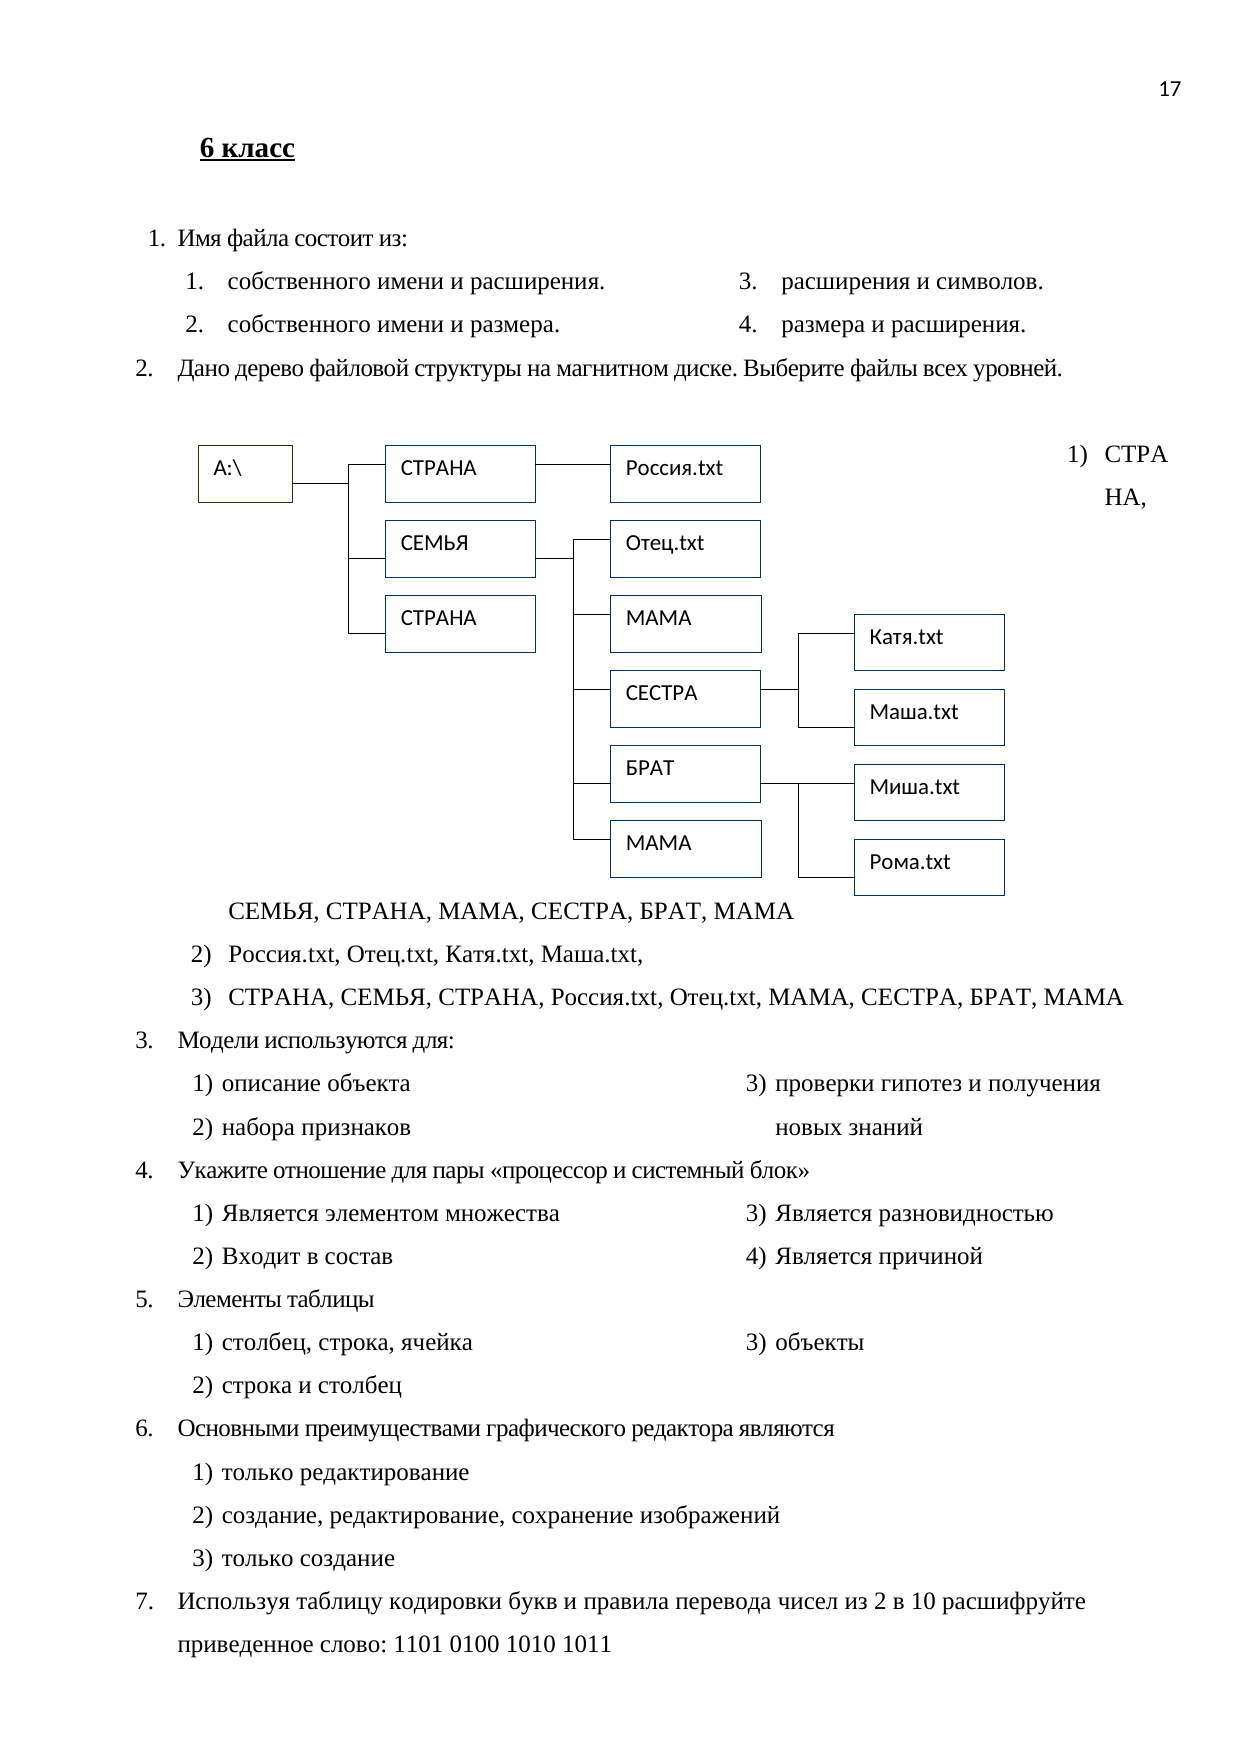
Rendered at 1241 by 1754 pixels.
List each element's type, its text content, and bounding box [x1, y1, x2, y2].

list собственного имени и расширения. [185, 266, 627, 295]
list Имя файла состоит из: [148, 223, 1181, 252]
list Является причиной [746, 1241, 1240, 1270]
list Является разновидностью [746, 1198, 1240, 1227]
list СТРАНА, СЕМЬЯ, СТРАНА, Россия.txt, Отец.txt, МАМА, СЕСТРА, БРАТ, МАМА [191, 982, 1181, 1011]
list Укажите отношение для пары «процессор и системный блок» [135, 1155, 1240, 1183]
list создание, редактирование, сохранение изображений [192, 1500, 1240, 1528]
list набора признаков [192, 1112, 664, 1140]
list Элементы таблицы [135, 1284, 1240, 1313]
list Основными преимуществами графического редактора являются [135, 1413, 1240, 1442]
list проверки гипотез и получения новых знаний [746, 1068, 1174, 1140]
list Дано дерево файловой структуры на магнитном диске. Выберите файлы всех уровней. [135, 353, 1181, 381]
list Является элементом множества [192, 1198, 664, 1227]
list Входит в состав [192, 1241, 664, 1270]
list размера и расширения. [739, 309, 1181, 338]
list Россия.txt, Отец.txt, Катя.txt, Маша.txt, [191, 939, 1181, 968]
list собственного имени и размера. [185, 309, 627, 338]
list столбец, строка, ячейка [192, 1327, 664, 1356]
list строка и столбец [192, 1370, 664, 1399]
list только редактирование [192, 1457, 1240, 1485]
text 6 класс [159, 130, 1181, 163]
list расширения и символов. [739, 266, 1181, 295]
list описание объекта [192, 1068, 664, 1097]
list объекты [746, 1327, 1240, 1356]
list СТРАНА, СЕМЬЯ, СТРАНА, МАМА, СЕСТРА, БРАТ, МАМА [191, 439, 1181, 925]
list Используя таблицу кодировки букв и правила перевода чисел из 2 в 10 расшифруйте приведенное слово: 1101 0100 1010 1011 [135, 1586, 1181, 1658]
list Модели используются для: [135, 1025, 1181, 1054]
list только создание [192, 1543, 1240, 1572]
